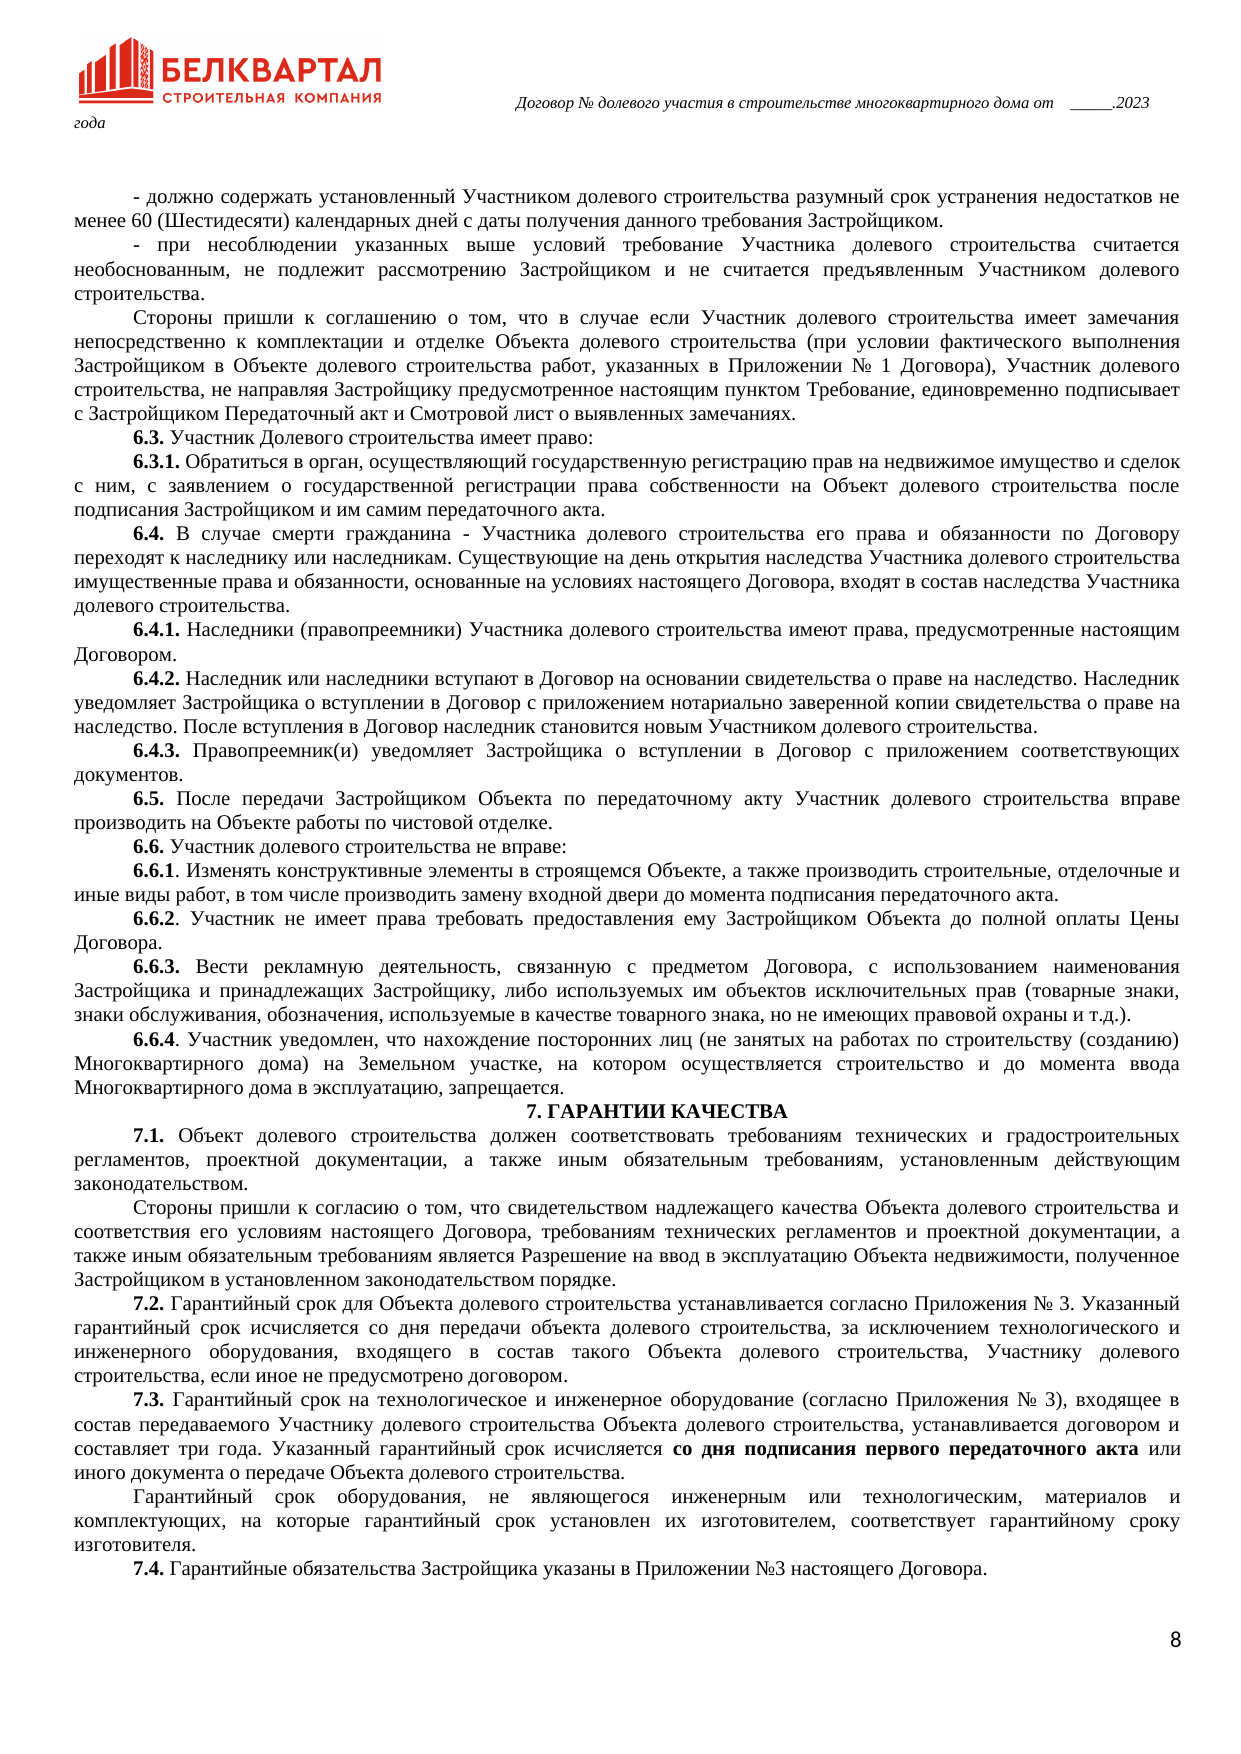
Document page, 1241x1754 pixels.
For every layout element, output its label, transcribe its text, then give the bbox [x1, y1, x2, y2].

text 6.4.2. Наследник или наследники вступают в Договор на основании свидетельства о праве на наследство. Наследник уведомляет Застройщика о вступлении в Договор с приложением нотариально заверенной копии свидетельства о праве на наследство. После вступления в Договор наследник становится новым Участником долевого строительства. [74, 666, 1181, 738]
picture [79, 35, 382, 109]
text Стороны пришли к соглашению о том, что в случае если Участник долевого строительства имеет замечания непосредственно к комплектации и отделке Объекта долевого строительства (при условии фактического выполнения Застройщиком в Объекте долевого строительства работ, указанных в Приложении № 1 Договора), Участник долевого строительства, не направляя Застройщику предусмотренное настоящим пунктом Требование, единовременно подписывает с Застройщиком Передаточный акт и Смотровой лист о выявленных замечаниях. [74, 304, 1181, 425]
text 6.4. В случае смерти гражданина - Участника долевого строительства его права и обязанности по Договору переходят к наследнику или наследникам. Существующие на день открытия наследства Участника долевого строительства имущественные права и обязанности, основанные на условиях настоящего Договора, входят в состав наследства Участника долевого строительства. [74, 521, 1181, 617]
text 7.3. Гарантийный срок на технологическое и инженерное оборудование (согласно Приложения № 3), входящее в состав передаваемого Участнику долевого строительства Объекта долевого строительства, устанавливается договором и составляет три года. Указанный гарантийный срок исчисляется со дня подписания первого передаточного акта или иного документа о передаче Объекта долевого строительства. [74, 1387, 1181, 1484]
text - при несоблюдении указанных выше условий требование Участника долевого строительства считается необоснованным, не подлежит рассмотрению Застройщиком и не считается предъявленным Участником долевого строительства. [74, 232, 1181, 304]
text 7.2. Гарантийный срок для Объекта долевого строительства устанавливается согласно Приложения № 3. Указанный гарантийный срок исчисляется со дня передачи объекта долевого строительства, за исключением технологического и инженерного оборудования, входящего в состав такого Объекта долевого строительства, Участнику долевого строительства, если иное не предусмотрено договором. [74, 1291, 1181, 1387]
text 6.6.4. Участник уведомлен, что нахождение посторонних лиц (не занятых на работах по строительству (созданию) Многоквартирного дома) на Земельном участке, на котором осуществляется строительство и до момента ввода Многоквартирного дома в эксплуатацию, запрещается. [74, 1026, 1181, 1099]
text Гарантийный срок оборудования, не являющегося инженерным или технологическим, материалов и комплектующих, на которые гарантийный срок установлен их изготовителем, соответствует гарантийному сроку изготовителя. [74, 1484, 1181, 1556]
text 6.4.1. Наследники (правопреемники) Участника долевого строительства имеют права, предусмотренные настоящим Договором. [74, 617, 1181, 666]
text 6.5. После передачи Застройщиком Объекта по передаточному акту Участник долевого строительства вправе производить на Объекте работы по чистовой отделке. [74, 786, 1181, 834]
text 6.6.1. Изменять конструктивные элементы в строящемся Объекте, а также производить строительные, отделочные и иные виды работ, в том числе производить замену входной двери до момента подписания передаточного акта. [74, 858, 1181, 906]
text 6.6.2. Участник не имеет права требовать предоставления ему Застройщиком Объекта до полной оплаты Цены Договора. [74, 906, 1181, 954]
text 7.4. Гарантийные обязательства Застройщика указаны в Приложении №3 настоящего Договора. [74, 1556, 1181, 1580]
text Стороны пришли к согласию о том, что свидетельством надлежащего качества Объекта долевого строительства и соответствия его условиям настоящего Договора, требованиям технических регламентов и проектной документации, а также иным обязательным требованиям является Разрешение на ввод в эксплуатацию Объекта недвижимости, полученное Застройщиком в установленном законодательством порядке. [74, 1195, 1181, 1291]
text 7. ГАРАНТИИ КАЧЕСТВА [74, 1099, 1181, 1123]
text 6.6.3. Вести рекламную деятельность, связанную с предметом Договора, с использованием наименования Застройщика и принадлежащих Застройщику, либо используемых им объектов исключительных прав (товарные знаки, знаки обслуживания, обозначения, используемые в качестве товарного знака, но не имеющих правовой охраны и т.д.). [74, 954, 1181, 1026]
text 6.3. Участник Долевого строительства имеет право: [74, 425, 1181, 449]
text 6.4.3. Правопреемник(и) уведомляет Застройщика о вступлении в Договор с приложением соответствующих документов. [74, 738, 1181, 786]
text 6.3.1. Обратиться в орган, осуществляющий государственную регистрацию прав на недвижимое имущество и сделок с ним, с заявлением о государственной регистрации права собственности на Объект долевого строительства после подписания Застройщиком и им самим передаточного акта. [74, 449, 1181, 521]
text - должно содержать установленный Участником долевого строительства разумный срок устранения недостатков не менее 60 (Шестидесяти) календарных дней с даты получения данного требования Застройщиком. [74, 184, 1181, 232]
text 7.1. Объект долевого строительства должен соответствовать требованиям технических и градостроительных регламентов, проектной документации, а также иным обязательным требованиям, установленным действующим законодательством. [74, 1123, 1181, 1195]
text 6.6. Участник долевого строительства не вправе: [74, 834, 1181, 858]
